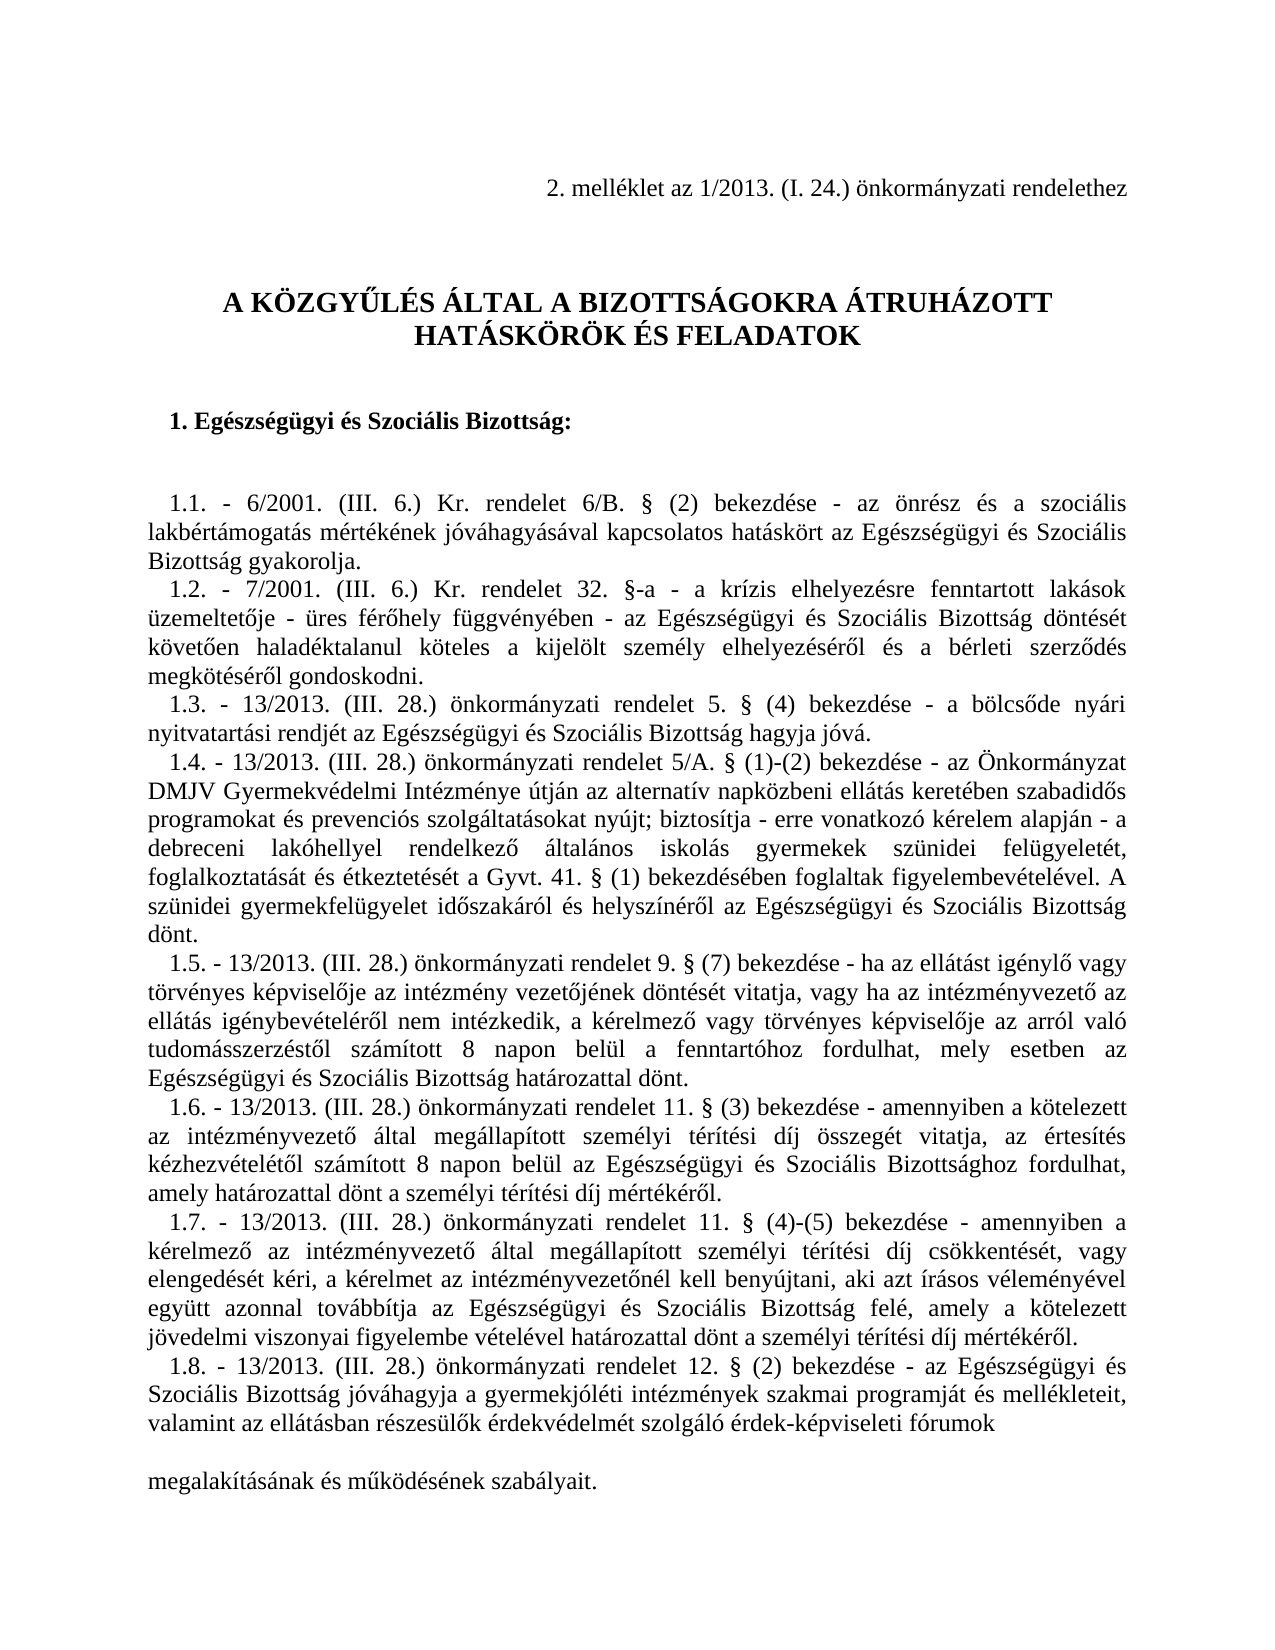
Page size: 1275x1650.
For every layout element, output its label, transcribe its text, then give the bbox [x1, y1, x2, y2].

text megalakításának és működésének szabályait. [148, 1466, 1127, 1494]
text 1.3. - 13/2013. (III. 28.) önkormányzati rendelet 5. § (4) bekezdése - a bölcsőde nyári nyitvatartási rendjét az Egészségügyi és Szociális Bizottság hagyja jóvá. [148, 689, 1127, 747]
text 1.2. - 7/2001. (III. 6.) Kr. rendelet 32. §-a - a krízis elhelyezésre fenntartott lakások üzemeltetője - üres férőhely függvényében - az Egészségügyi és Szociális Bizottság döntését követően haladéktalanul köteles a kijelölt személy elhelyezéséről és a bérleti szerződés megkötéséről gondoskodni. [148, 574, 1127, 689]
text 2. melléklet az 1/2013. (I. 24.) önkormányzati rendelethez [148, 173, 1127, 201]
text 1.7. - 13/2013. (III. 28.) önkormányzati rendelet 11. § (4)-(5) bekezdése - amennyiben a kérelmező az intézményvezető által megállapított személyi térítési díj csökkentését, vagy elengedését kéri, a kérelmet az intézményvezetőnél kell benyújtani, aki azt írásos véleményével együtt azonnal továbbítja az Egészségügyi és Szociális Bizottság felé, amely a kötelezett jövedelmi viszonyai figyelembe vételével határozattal dönt a személyi térítési díj mértékéről. [148, 1207, 1127, 1351]
text 1.8. - 13/2013. (III. 28.) önkormányzati rendelet 12. § (2) bekezdése - az Egészségügyi és Szociális Bizottság jóváhagyja a gyermekjóléti intézmények szakmai programját és mellékleteit, valamint az ellátásban részesülők érdekvédelmét szolgáló érdek-képviseleti fórumok [148, 1351, 1127, 1437]
text 1.4. - 13/2013. (III. 28.) önkormányzati rendelet 5/A. § (1)-(2) bekezdése - az Önkormányzat DMJV Gyermekvédelmi Intézménye útján az alternatív napközbeni ellátás keretében szabadidős programokat és prevenciós szolgáltatásokat nyújt; biztosítja - erre vonatkozó kérelem alapján - a debreceni lakóhellyel rendelkező általános iskolás gyermekek szünidei felügyeletét, foglalkoztatását és étkeztetését a Gyvt. 41. § (1) bekezdésében foglaltak figyelembevételével. A szünidei gyermekfelügyelet időszakáról és helyszínéről az Egészségügyi és Szociális Bizottság dönt. [148, 747, 1127, 948]
text A KÖZGYŰLÉS ÁLTAL A BIZOTTSÁGOKRA ÁTRUHÁZOTT HATÁSKÖRÖK ÉS FELADATOK [148, 285, 1127, 352]
text 1.1. - 6/2001. (III. 6.) Kr. rendelet 6/B. § (2) bekezdése - az önrész és a szociális lakbértámogatás mértékének jóváhagyásával kapcsolatos hatáskört az Egészségügyi és Szociális Bizottság gyakorolja. [148, 488, 1127, 574]
text 1. Egészségügyi és Szociális Bizottság: [148, 406, 1127, 434]
text 1.5. - 13/2013. (III. 28.) önkormányzati rendelet 9. § (7) bekezdése - ha az ellátást igénylő vagy törvényes képviselője az intézmény vezetőjének döntését vitatja, vagy ha az intézményvezető az ellátás igénybevételéről nem intézkedik, a kérelmező vagy törvényes képviselője az arról való tudomásszerzéstől számított 8 napon belül a fenntartóhoz fordulhat, mely esetben az Egészségügyi és Szociális Bizottság határozattal dönt. [148, 948, 1127, 1092]
text 1.6. - 13/2013. (III. 28.) önkormányzati rendelet 11. § (3) bekezdése - amennyiben a kötelezett az intézményvezető által megállapított személyi térítési díj összegét vitatja, az értesítés kézhezvételétől számított 8 napon belül az Egészségügyi és Szociális Bizottsághoz fordulhat, amely határozattal dönt a személyi térítési díj mértékéről. [148, 1092, 1127, 1207]
